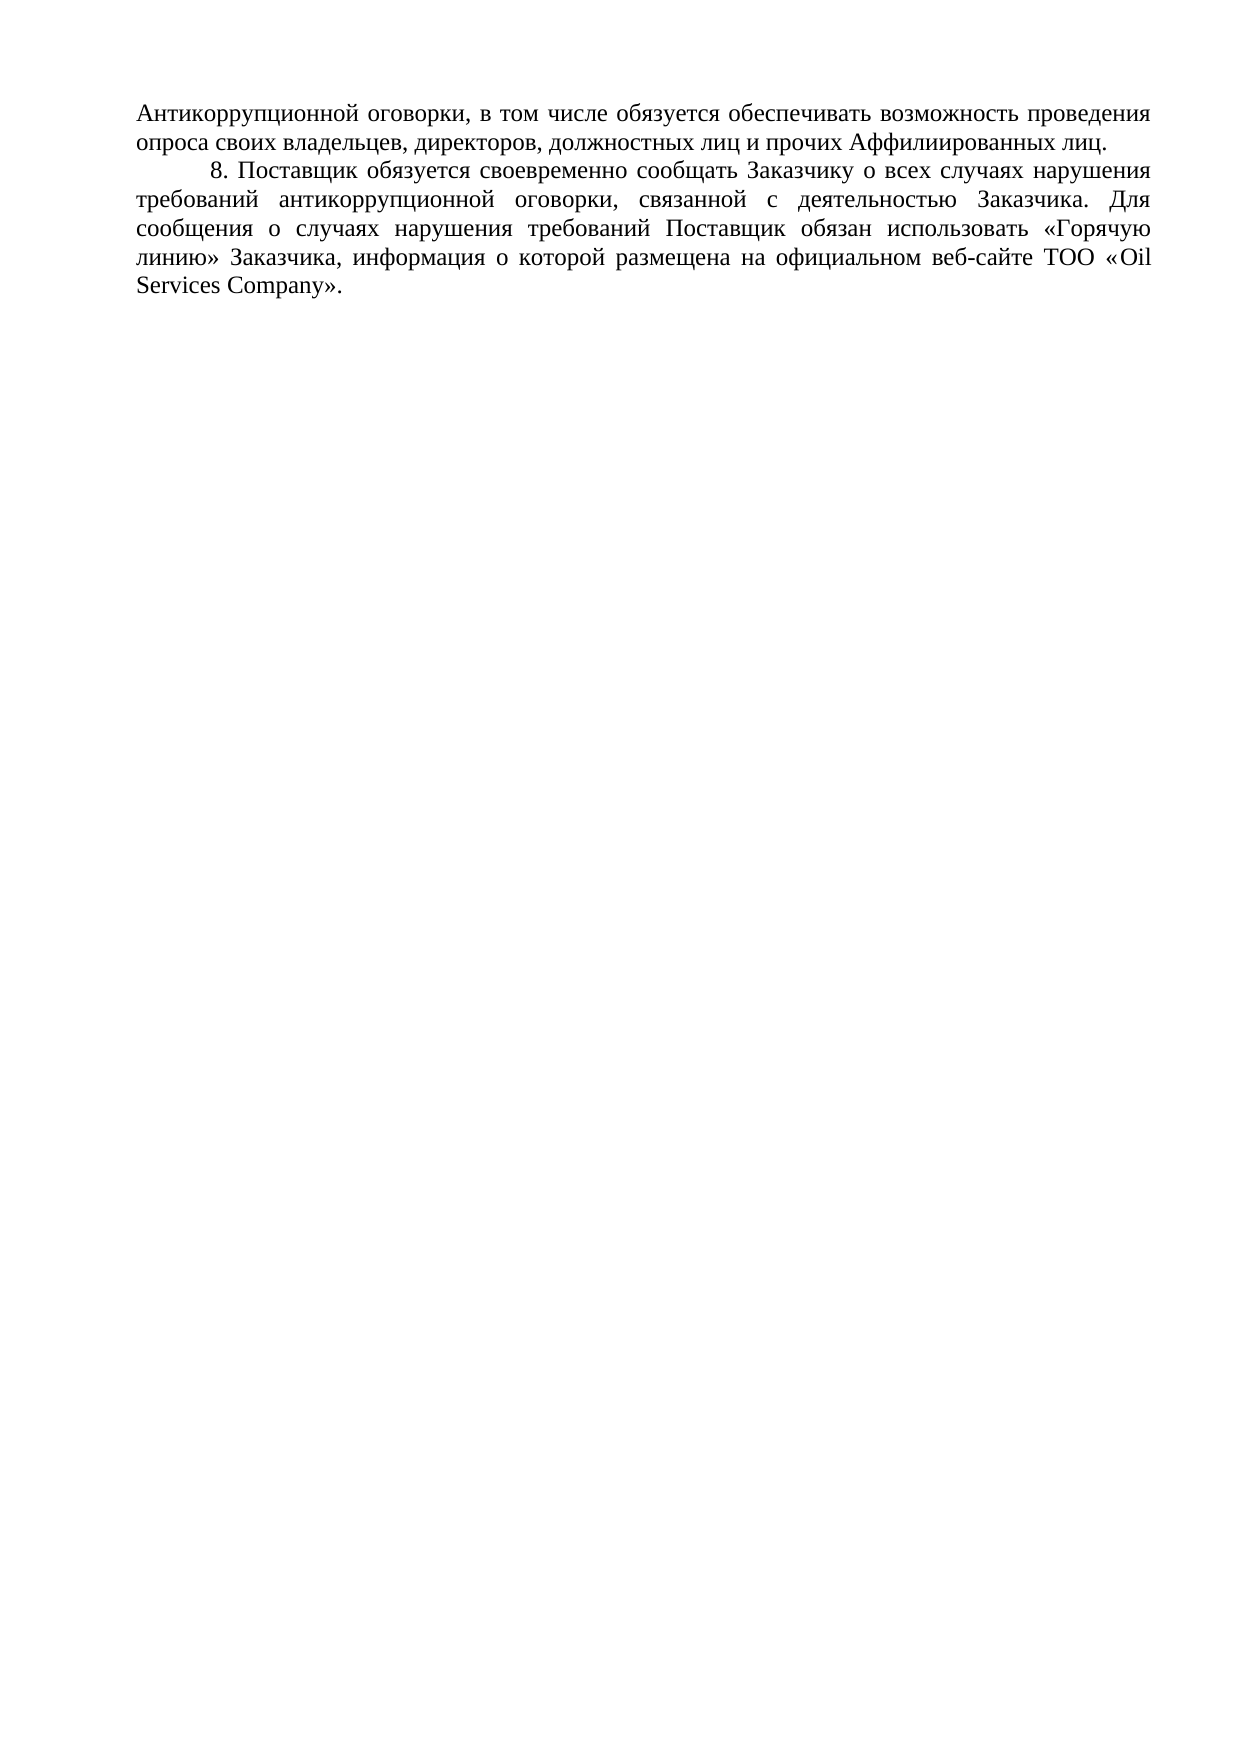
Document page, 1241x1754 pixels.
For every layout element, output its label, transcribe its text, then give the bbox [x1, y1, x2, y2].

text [136, 98, 1152, 155]
text 8. Поставщик обязуется своевременно сообщать Заказчику о всех случаях нарушения требований антикоррупционной оговорки, связанной с деятельностью Заказчика. Для сообщения о случаях нарушения требований Поставщик обязан использовать «Горячую линию» Заказчика, информация о которой размещена на официальном веб-сайте ТОО «Oil Services Company». [136, 155, 1152, 299]
